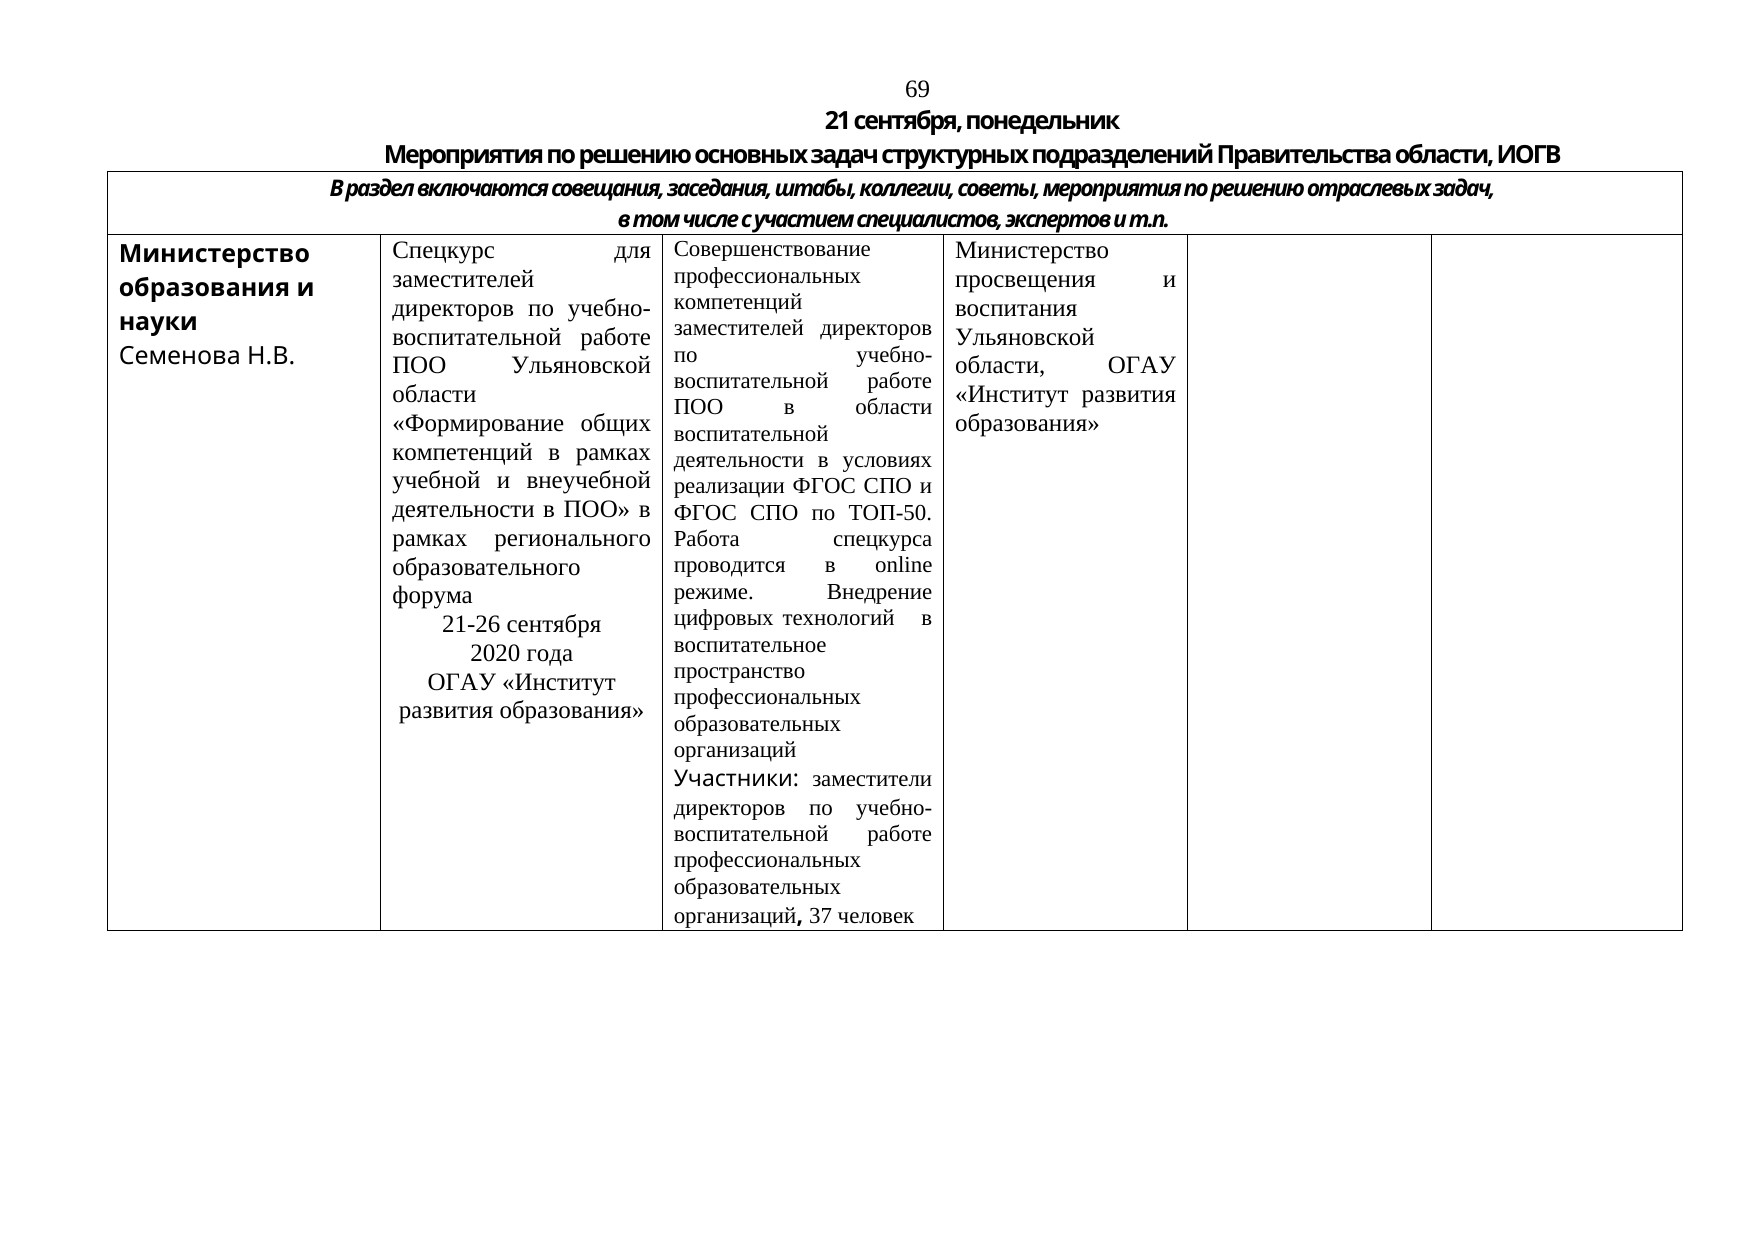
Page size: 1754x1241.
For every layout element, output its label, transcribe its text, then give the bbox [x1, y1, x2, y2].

table_header В раздел включаются совещания, заседания, штабы, коллегии, советы, мероприятия по решению отраслевых задач, в том числе с участием специалистов, экспертов и т.п. [108, 172, 1682, 234]
text 21 сентября, понедельник [231, 103, 1716, 137]
text Мероприятия по решению основных задач структурных подразделений Правительства области, ИОГВ [231, 137, 1716, 171]
table_cell [1432, 235, 1682, 930]
table_cell Министерство просвещения и воспитания Ульяновской области, ОГАУ «Институт развития образования» [944, 235, 1187, 930]
table_cell Спецкурс для заместителей директоров по учебно-воспитательной работе ПОО Ульяновской области «Формирование общих компетенций в рамках учебной и внеучебной деятельности в ПОО» в рамках регионального образовательного форума 21-26 сентября 2020 года ОГАУ «Институт развития образования» [381, 235, 662, 930]
table_cell Министерство образования и науки Семенова Н.В. [108, 235, 380, 930]
table_cell Совершенствование профессиональных компетенций заместителей директоров по учебно-воспитательной работе ПОО в области воспитательной деятельности в условиях реализации ФГОС СПО и ФГОС СПО по ТОП-50. Работа спецкурса проводится в online режиме. Внедрение цифровых технологий в воспитательное пространство профессиональных образовательных организаций Участники: заместители директоров по учебно-воспитательной работе профессиональных образовательных организаций, 37 человек [663, 235, 943, 930]
table_cell [1188, 235, 1431, 930]
